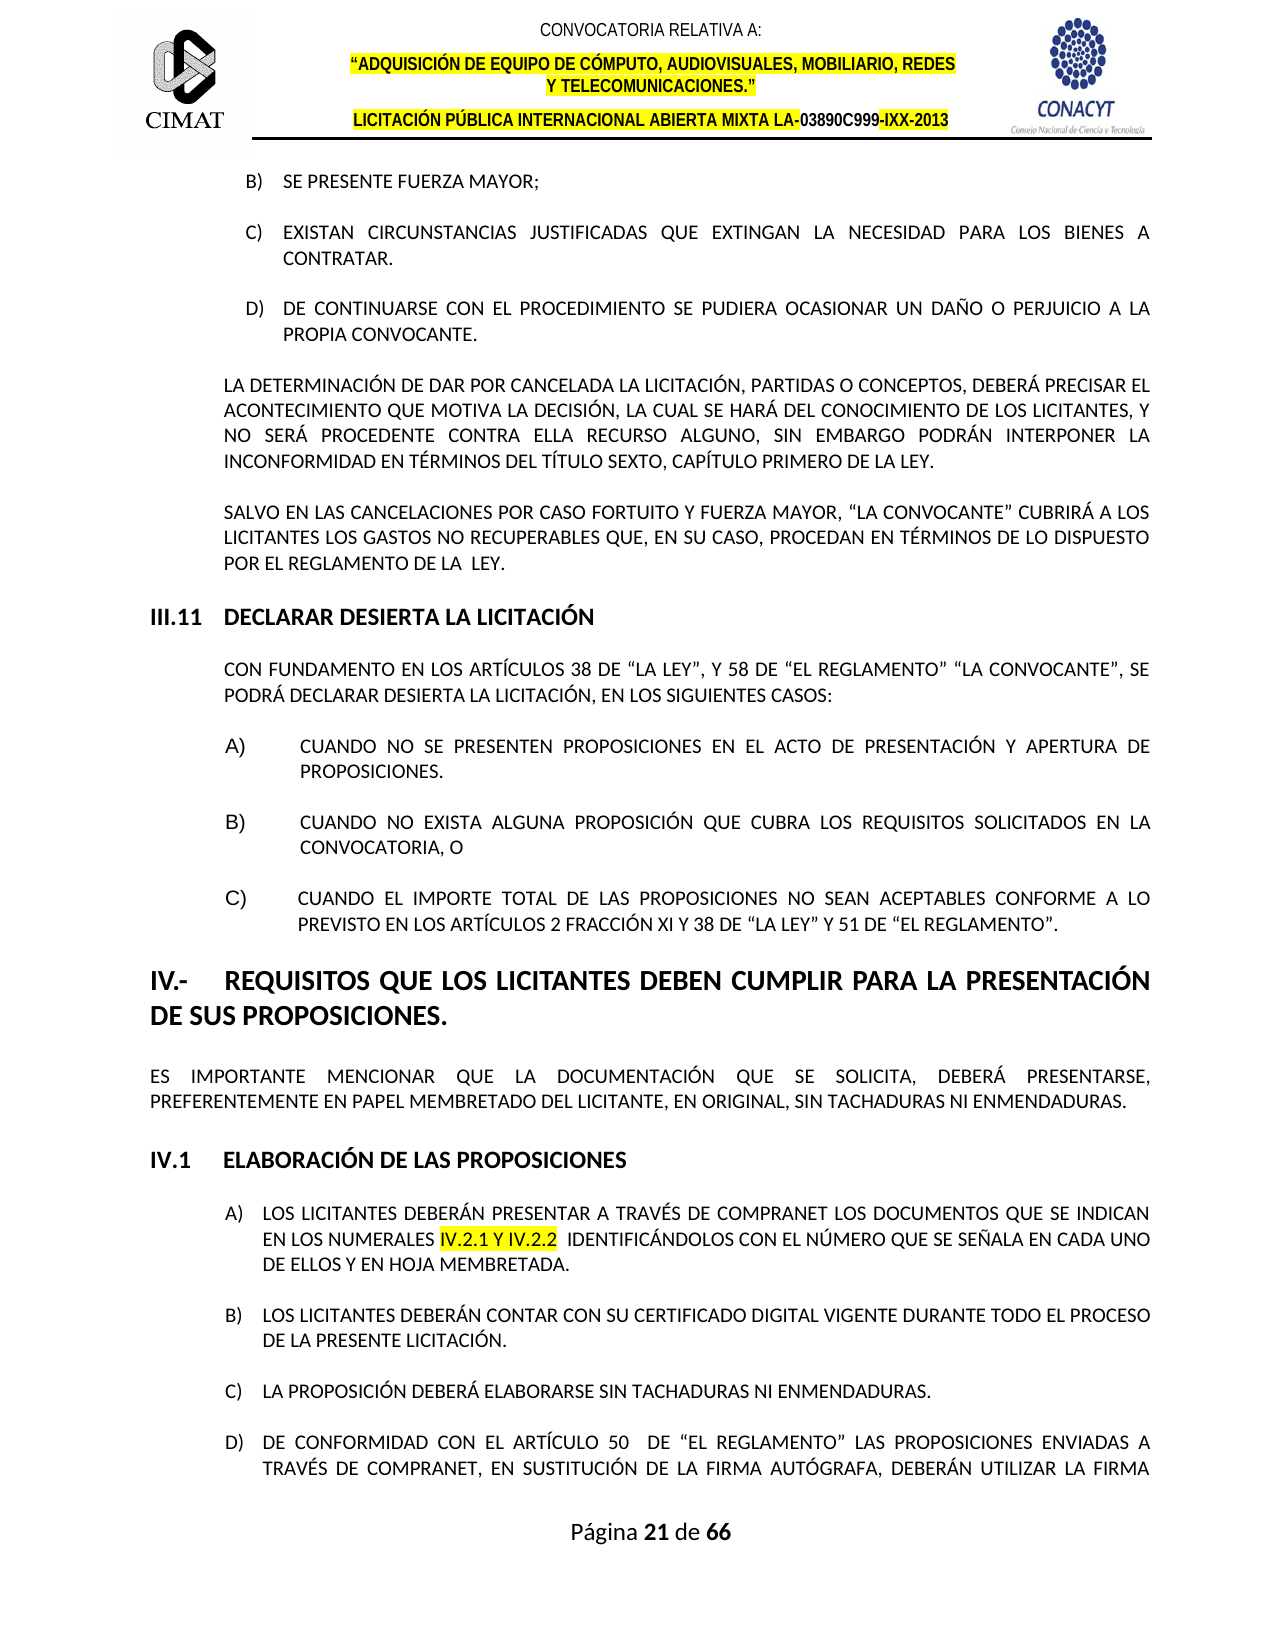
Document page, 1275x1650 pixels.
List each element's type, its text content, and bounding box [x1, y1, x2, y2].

text LA DETERMINACIÓN DE DAR POR CANCELADA LA LICITACIÓN, PARTIDAS O CONCEPTOS, DEBERÁ PRECISAR EL ACONTECIMIENTO QUE MOTIVA LA DECISIÓN, LA CUAL SE HARÁ DEL CONOCIMIENTO DE LOS LICITANTES, Y NO SERÁ PROCEDENTE CONTRA ELLA RECURSO ALGUNO, SIN EMBARGO PODRÁN INTERPONER LA INCONFORMIDAD EN TÉRMINOS DEL TÍTULO SEXTO, CAPÍTULO PRIMERO DE LA LEY. [224, 372, 1152, 473]
list LOS LICITANTES DEBERÁN PRESENTAR A TRAVÉS DE COMPRANET LOS DOCUMENTOS QUE SE INDICAN EN LOS NUMERALES IV.2.1 Y IV.2.2 IDENTIFICÁNDOLOS CON EL NÚMERO QUE SE SEÑALA EN CADA UNO DE ELLOS Y EN HOJA MEMBRETADA. [225, 1201, 1152, 1277]
text IV.- REQUISITOS QUE LOS LICITANTES DEBEN CUMPLIR PARA LA PRESENTACIÓN DE SUS PROPOSICIONES. [150, 962, 1152, 1033]
list CUANDO EL IMPORTE TOTAL DE LAS PROPOSICIONES NO SEAN ACEPTABLES CONFORME A LO PREVISTO EN LOS ARTÍCULOS 2 FRACCIÓN XI Y 38 DE “LA LEY” Y 51 DE “EL REGLAMENTO”. [225, 885, 1152, 936]
list CUANDO NO EXISTA ALGUNA PROPOSICIÓN QUE CUBRA LOS REQUISITOS SOLICITADOS EN LA CONVOCATORIA, O [225, 809, 1152, 860]
text ES IMPORTANTE MENCIONAR QUE LA DOCUMENTACIÓN QUE SE SOLICITA, DEBERÁ PRESENTARSE, PREFERENTEMENTE EN PAPEL MEMBRETADO DEL LICITANTE, EN ORIGINAL, SIN TACHADURAS NI ENMENDADURAS. [150, 1063, 1152, 1114]
list LOS LICITANTES DEBERÁN CONTAR CON SU CERTIFICADO DIGITAL VIGENTE DURANTE TODO EL PROCESO DE LA PRESENTE LICITACIÓN. [225, 1302, 1152, 1353]
text IV.1 ELABORACIÓN DE LAS PROPOSICIONES [150, 1145, 1152, 1175]
picture [1008, 18, 1145, 134]
list DE CONTINUARSE CON EL PROCEDIMIENTO SE PUDIERA OCASIONAR UN DAÑO O PERJUICIO A LA PROPIA CONVOCANTE. [245, 296, 1152, 346]
list SE PRESENTE FUERZA MAYOR; [245, 168, 1152, 194]
text SALVO EN LAS CANCELACIONES POR CASO FORTUITO Y FUERZA MAYOR, “LA CONVOCANTE” CUBRIRÁ A LOS LICITANTES LOS GASTOS NO RECUPERABLES QUE, EN SU CASO, PROCEDAN EN TÉRMINOS DE LO DISPUESTO POR EL REGLAMENTO DE LA LEY. [224, 499, 1152, 575]
list EXISTAN CIRCUNSTANCIAS JUSTIFICADAS QUE EXTINGAN LA NECESIDAD PARA LOS BIENES A CONTRATAR. [245, 219, 1152, 270]
list LA PROPOSICIÓN DEBERÁ ELABORARSE SIN TACHADURAS NI ENMENDADURAS. [225, 1378, 1152, 1404]
list CUANDO NO SE PRESENTEN PROPOSICIONES EN EL ACTO DE PRESENTACIÓN Y APERTURA DE PROPOSICIONES. [225, 733, 1152, 784]
text CON FUNDAMENTO EN LOS ARTÍCULOS 38 DE “LA LEY”, Y 58 DE “EL REGLAMENTO” “LA CONVOCANTE”, SE PODRÁ DECLARAR DESIERTA LA LICITACIÓN, EN LOS SIGUIENTES CASOS: [224, 657, 1152, 707]
text III.11 DECLARAR DESIERTA LA LICITACIÓN [150, 601, 1152, 631]
picture [114, 9, 253, 156]
